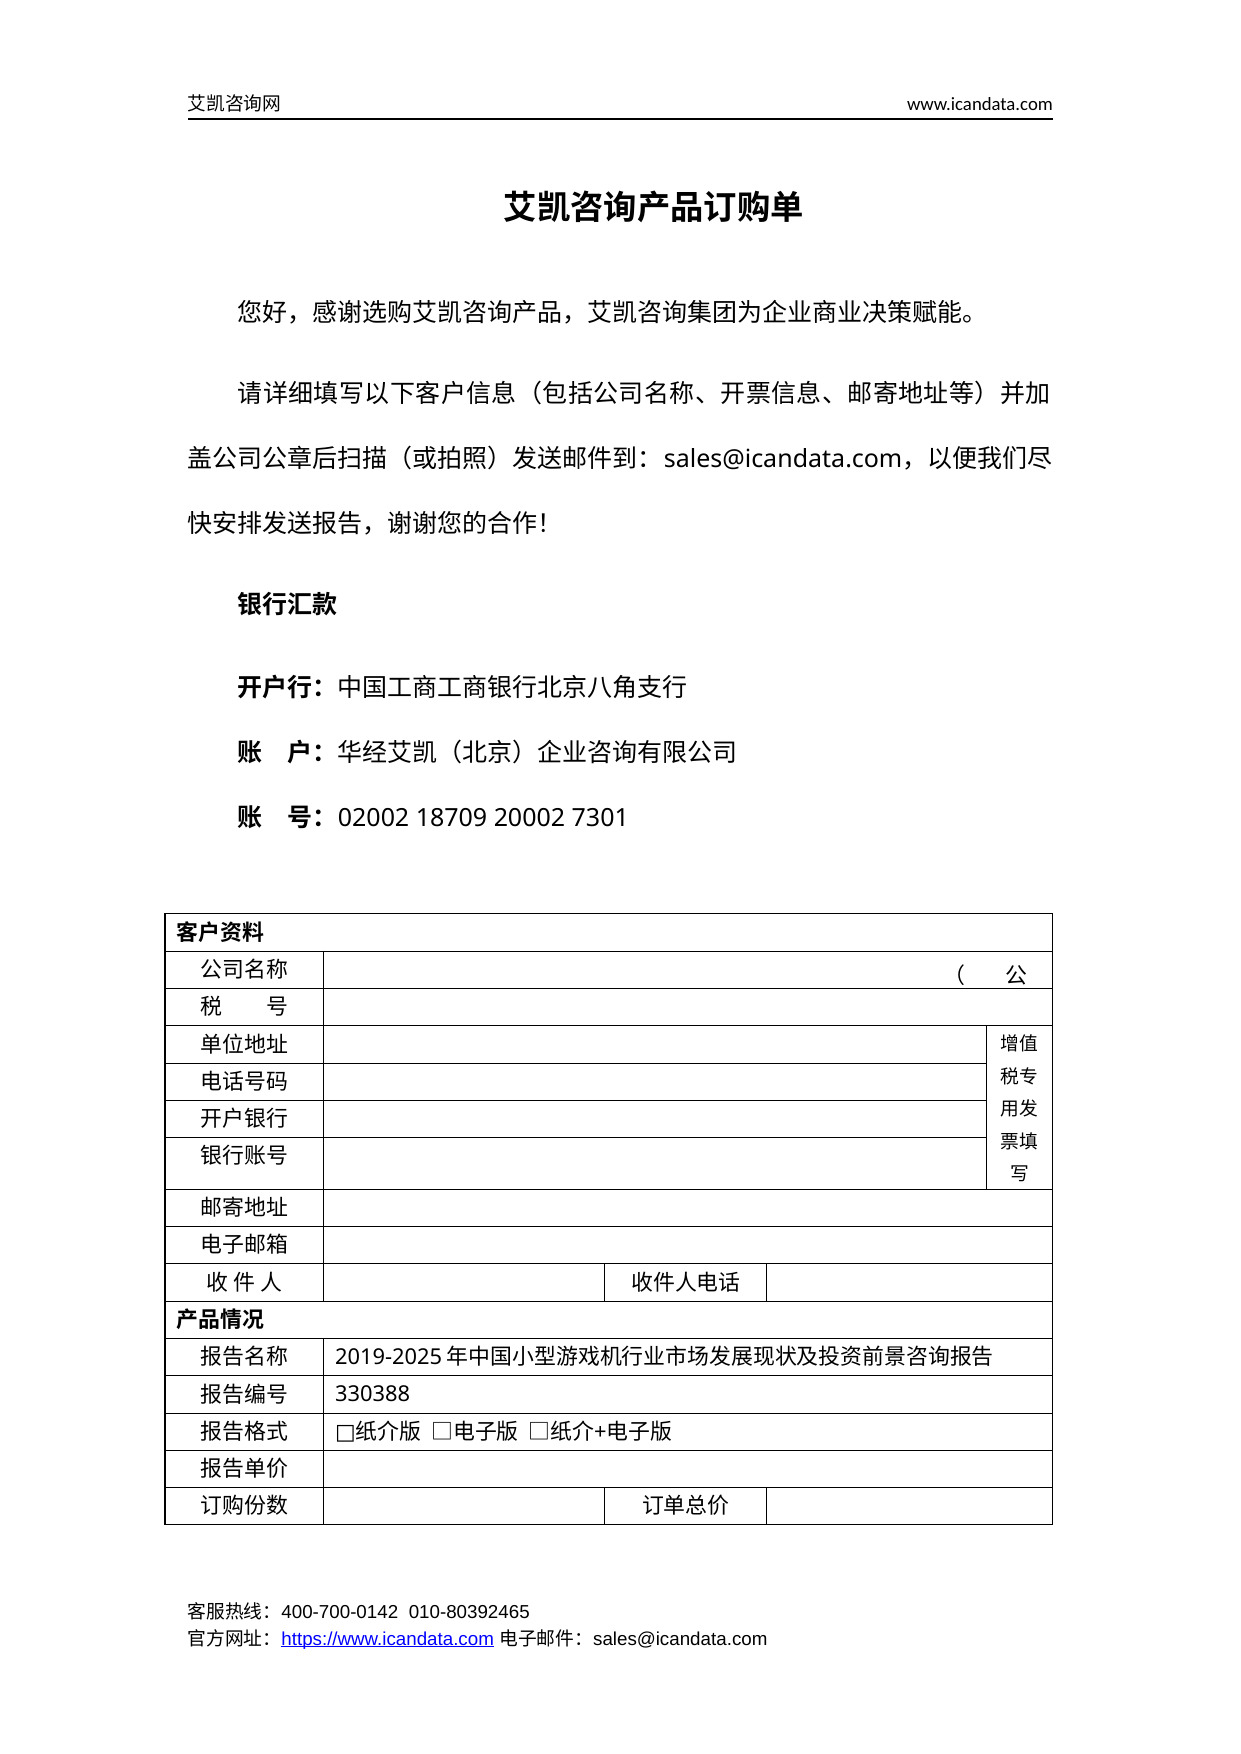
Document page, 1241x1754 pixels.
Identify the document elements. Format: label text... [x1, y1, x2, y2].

table_cell [324, 989, 1052, 1025]
text 银行汇款 [187, 570, 1053, 635]
table_cell [324, 1138, 986, 1189]
text 账 户：华经艾凯（北京）企业咨询有限公司 [187, 718, 1053, 783]
table_cell 公司名称 [166, 952, 323, 988]
text 艾凯咨询产品订购单 [187, 172, 1053, 237]
text 账 号：02002 18709 20002 7301 [187, 783, 1053, 848]
table_cell 330388 [324, 1376, 1052, 1412]
table_cell [767, 1264, 1052, 1301]
table_cell [324, 1227, 1052, 1263]
table_cell 订购份数 [166, 1488, 323, 1524]
table_cell [324, 1026, 986, 1062]
text 请详细填写以下客户信息（包括公司名称、开票信息、邮寄地址等）并加盖公司公章后扫描（或拍照）发送邮件到：sales@icandata.com，以便我们尽快安排发送报告，谢谢您的合作！ [187, 359, 1053, 554]
table_cell 报告单价 [166, 1451, 323, 1487]
table_cell [324, 1101, 986, 1137]
text 开户行：中国工商工商银行北京八角支行 [187, 653, 1053, 718]
table_cell [324, 1264, 604, 1301]
table_cell 电子邮箱 [166, 1227, 323, 1263]
table_cell 开户银行 [166, 1101, 323, 1137]
table_cell [324, 952, 1052, 988]
table_cell [324, 1064, 986, 1100]
table_cell 报告名称 [166, 1339, 323, 1375]
table_cell [324, 1451, 1052, 1487]
table_cell 增值税专用发票填写 [987, 1026, 1052, 1189]
table_cell [767, 1488, 1052, 1524]
table_cell 电话号码 [166, 1064, 323, 1100]
table_cell 报告编号 [166, 1376, 323, 1412]
table_cell 单位地址 [166, 1026, 323, 1062]
table_cell 税 号 [166, 989, 323, 1025]
table_header 客户资料 [166, 914, 1052, 951]
table_cell 银行账号 [166, 1138, 323, 1189]
table_cell □纸介版 □电子版 □纸介+电子版 [324, 1414, 1052, 1450]
table_cell [324, 1488, 604, 1524]
table_cell 订单总价 [605, 1488, 766, 1524]
table_cell 2019-2025年中国小型游戏机行业市场发展现状及投资前景咨询报告 [324, 1339, 1052, 1375]
table_cell 收 件 人 [166, 1264, 323, 1301]
table_cell 报告格式 [166, 1414, 323, 1450]
table_cell 收件人电话 [605, 1264, 766, 1301]
table_cell 邮寄地址 [166, 1190, 323, 1226]
table_cell 产品情况 [166, 1302, 1052, 1338]
table_cell [324, 1190, 1052, 1226]
text 您好，感谢选购艾凯咨询产品，艾凯咨询集团为企业商业决策赋能。 [187, 278, 1053, 343]
